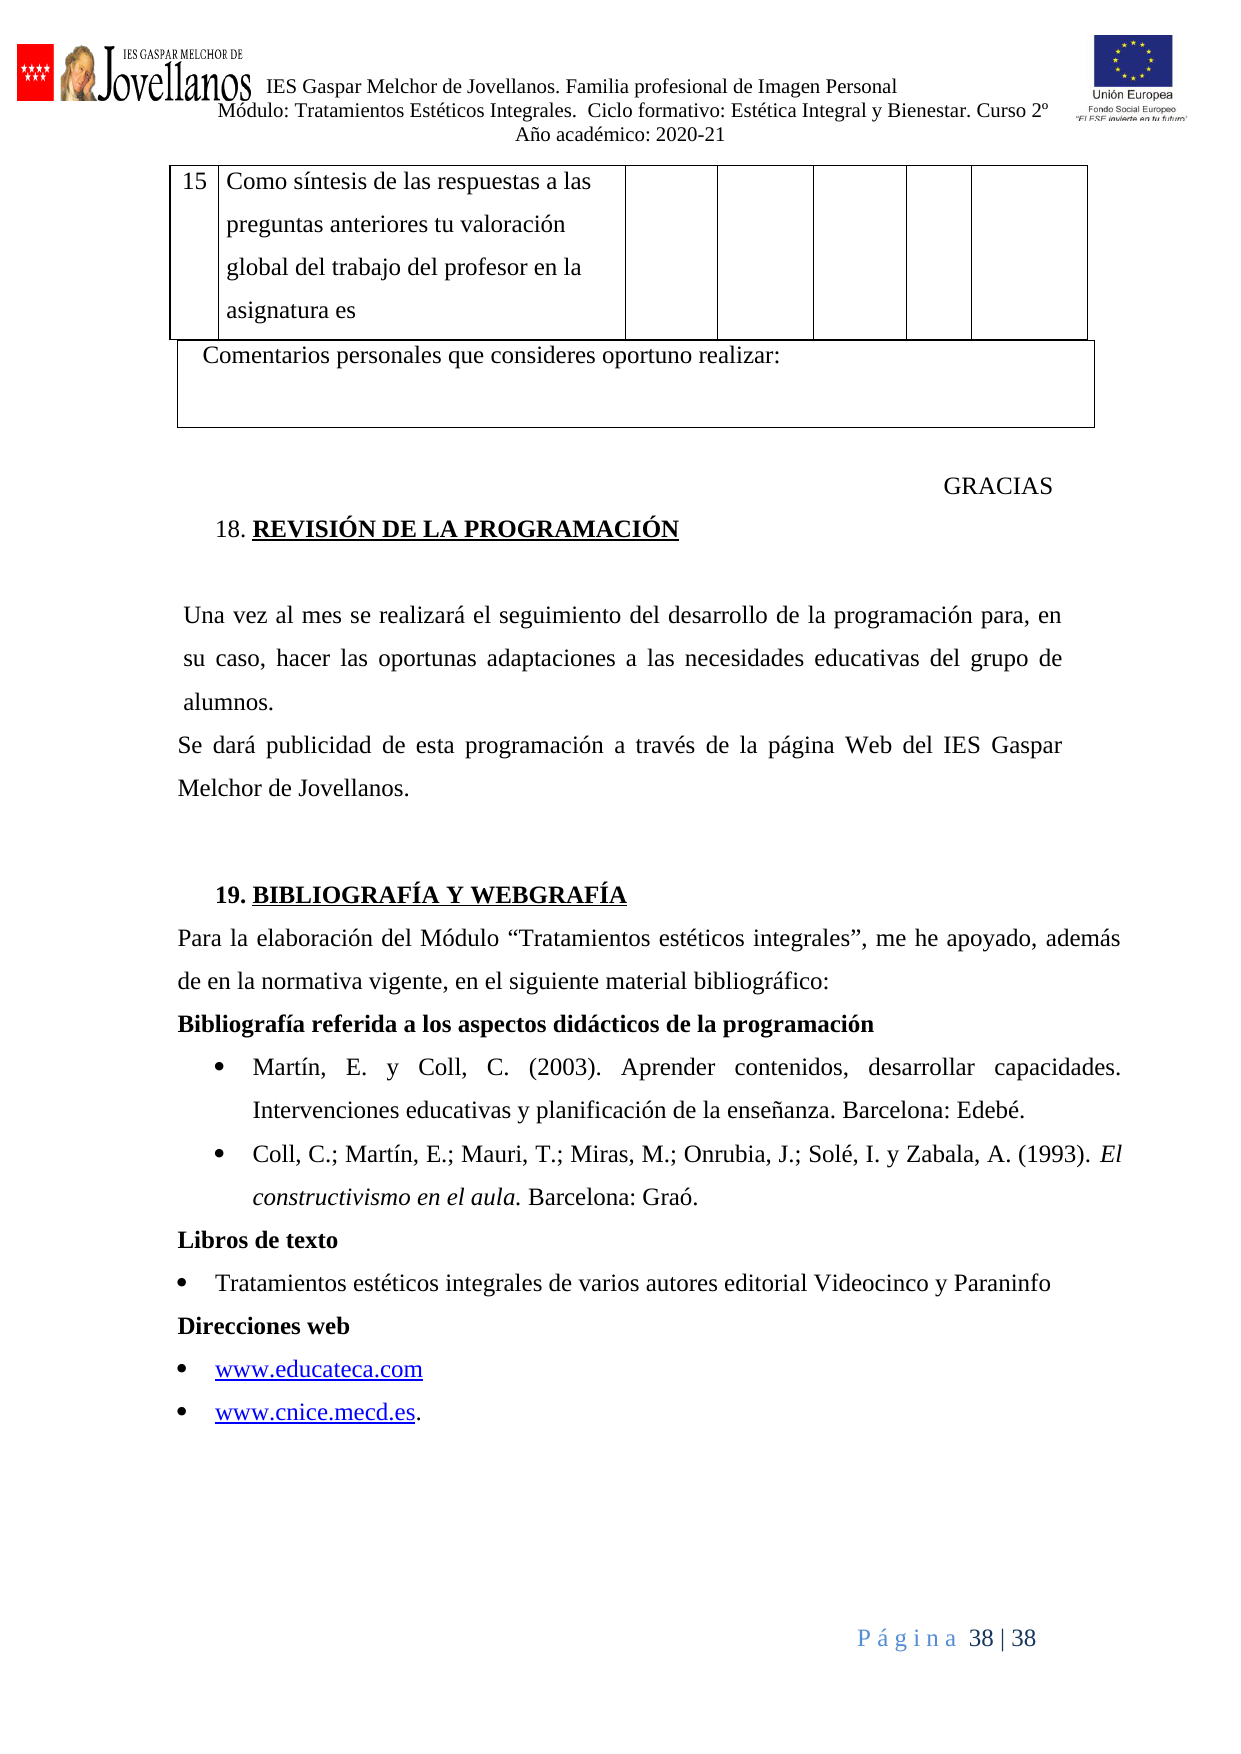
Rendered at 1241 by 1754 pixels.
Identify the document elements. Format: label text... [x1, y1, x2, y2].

text Se dará publicidad de esta programación a través de la página Web del IES Gaspar Melchor de Jovellanos. [177, 730, 1063, 802]
table_cell [814, 166, 906, 338]
text Direcciones web [177, 1311, 1122, 1340]
text GRACIAS [177, 471, 1063, 500]
list Martín, E. y Coll, C. (2003). Aprender contenidos, desarrollar capacidades. Intervenciones educativas y planificación de la enseñanza. Barcelona: Edebé. [215, 1052, 1122, 1124]
list www.cnice.mecd.es. [177, 1397, 1122, 1426]
table_cell [718, 166, 813, 338]
table_header Comentarios personales que consideres oportuno realizar: [178, 341, 1094, 427]
list REVISIÓN DE LA PROGRAMACIÓN [215, 514, 1063, 543]
list www.educateca.com [177, 1354, 1122, 1383]
table_cell 15 [171, 166, 218, 338]
table_cell [626, 166, 717, 338]
list BIBLIOGRAFÍA Y WEBGRAFÍA [215, 880, 1122, 909]
picture [17, 44, 258, 101]
text Para la elaboración del Módulo “Tratamientos estéticos integrales”, me he apoyado, además de en la normativa vigente, en el siguiente material bibliográfico: [177, 923, 1122, 995]
table_cell Como síntesis de las respuestas a las preguntas anteriores tu valoración global del trabajo del profesor en la asignatura es [219, 166, 625, 338]
text Libros de texto [177, 1225, 1122, 1254]
text Bibliografía referida a los aspectos didácticos de la programación [177, 1009, 1122, 1038]
table_cell [972, 166, 1087, 338]
list Coll, C.; Martín, E.; Mauri, T.; Miras, M.; Onrubia, J.; Solé, I. y Zabala, A. (1993). El constructivismo en el aula. Barcelona: Graó. [215, 1139, 1122, 1211]
text Una vez al mes se realizará el seguimiento del desarrollo de la programación para, en su caso, hacer las oportunas adaptaciones a las necesidades educativas del grupo de alumnos. [183, 600, 1063, 715]
table_cell [907, 166, 971, 338]
list Tratamientos estéticos integrales de varios autores editorial Videocinco y Paraninfo [177, 1268, 1122, 1297]
